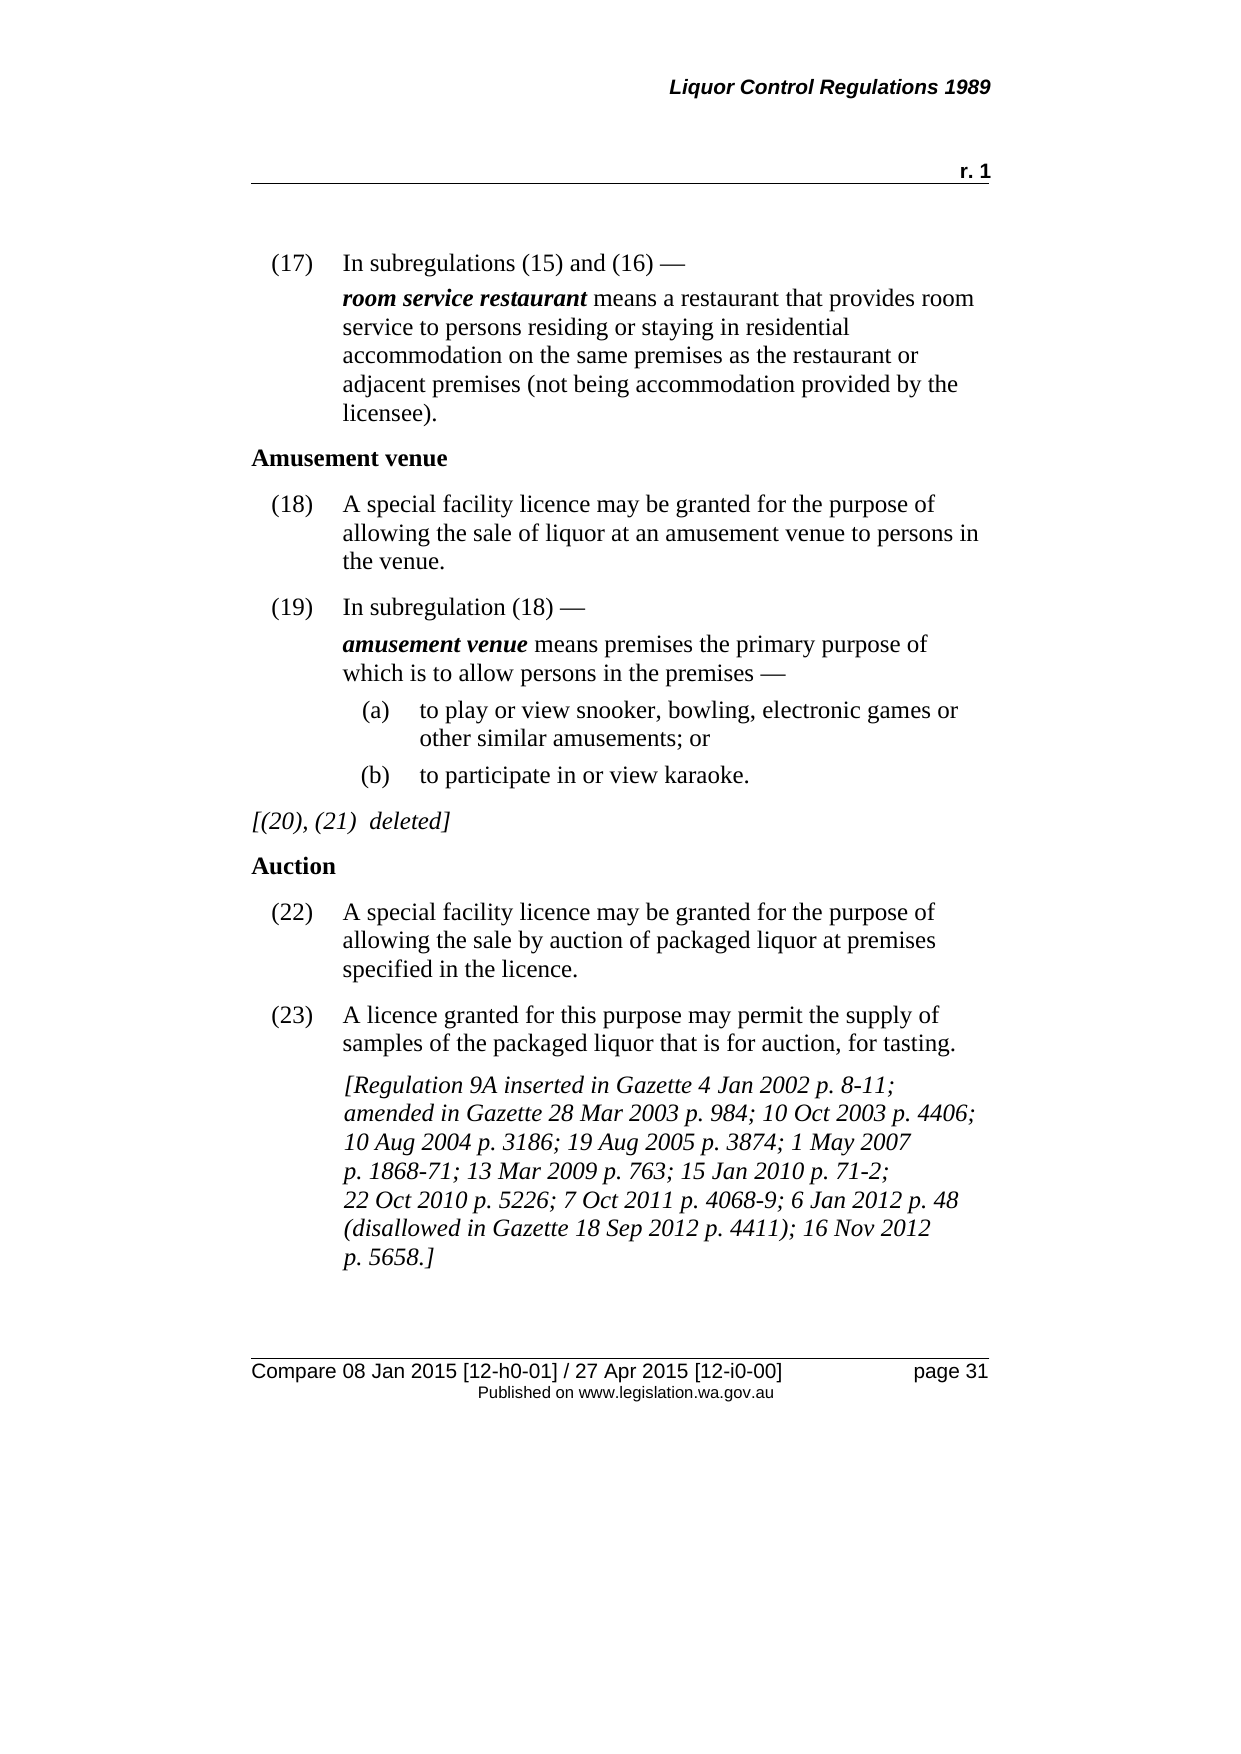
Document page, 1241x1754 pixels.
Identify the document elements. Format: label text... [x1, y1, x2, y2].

subtitle Amusement venue [251, 443, 960, 472]
text (23) A licence granted for this purpose may permit the supply of samples of the packaged liquor that is for auction, for tasting. [251, 1000, 989, 1057]
text (18) A special facility licence may be granted for the purpose of allowing the sale of liquor at an amusement venue to persons in the venue. [251, 489, 989, 575]
subtitle Auction [251, 851, 960, 880]
text (a) to play or view snooker, bowling, electronic games or other similar amusements; or [251, 695, 989, 752]
text (b) to participate in or view karaoke. [251, 761, 989, 789]
text (19) In subregulation (18) — [251, 592, 989, 621]
text (22) A special facility licence may be granted for the purpose of allowing the sale by auction of packaged liquor at premises specified in the licence. [251, 897, 989, 983]
text (17) In subregulations (15) and (16) — [251, 248, 989, 277]
text [Regulation 9A inserted in Gazette 4 Jan 2002 p. 8-11; amended in Gazette 28 Mar 2003 p. 984; 10 Oct 2003 p. 4406; 10 Aug 2004 p. 3186; 19 Aug 2005 p. 3874; 1 May 2007 p. 1868-71; 13 Mar 2009 p. 763; 15 Jan 2010 p. 71-2; 22 Oct 2010 p. 5226; 7 Oct 2011 p. 4068-9; 6 Jan 2012 p. 48 (disallowed in Gazette 18 Sep 2012 p. 4411); 16 Nov 2012 p. 5658.] [251, 1070, 989, 1271]
text [(20), (21) deleted] [251, 806, 989, 835]
text room service restaurant means a restaurant that provides room service to persons residing or staying in residential accommodation on the same premises as the restaurant or adjacent premises (not being accommodation provided by the licensee). [251, 283, 989, 427]
text amusement venue means premises the primary purpose of which is to allow persons in the premises — [251, 629, 989, 686]
